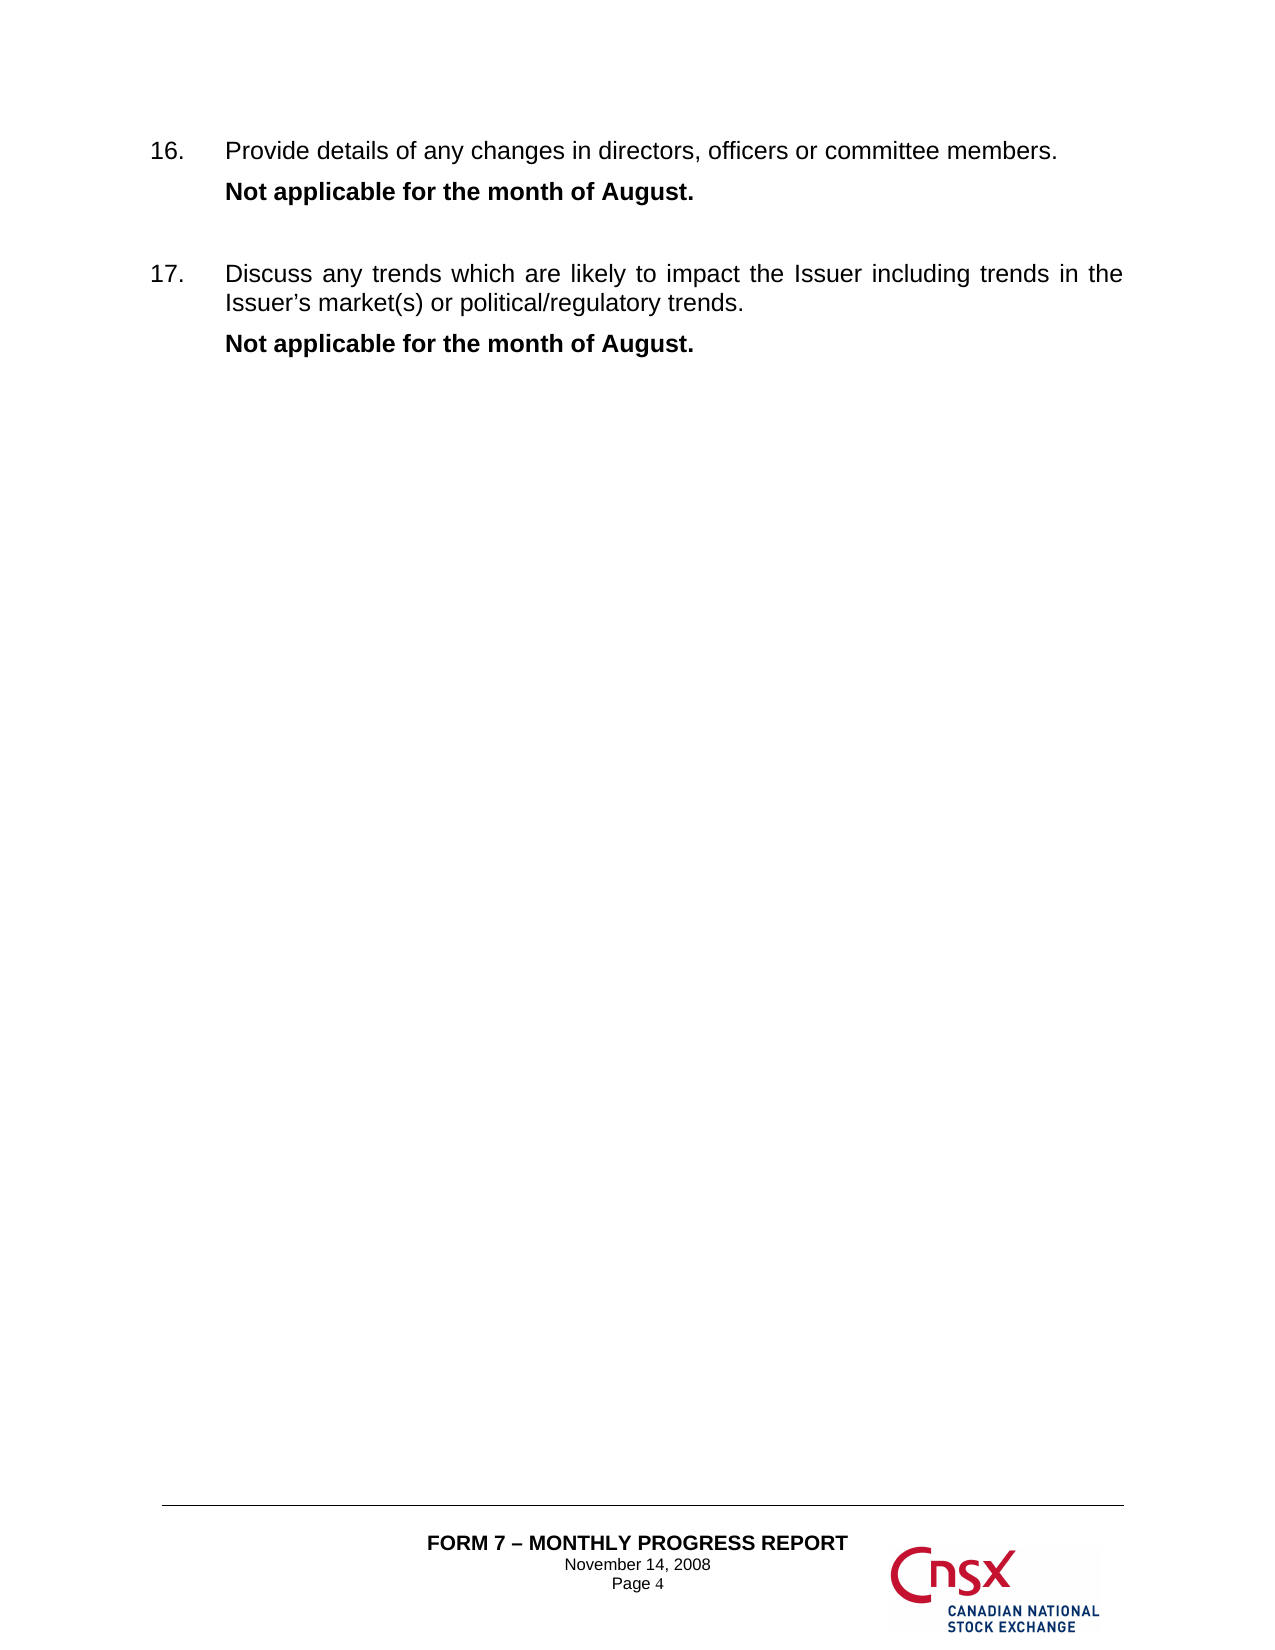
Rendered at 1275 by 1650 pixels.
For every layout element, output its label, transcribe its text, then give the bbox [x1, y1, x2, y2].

list Not applicable for the month of August. [225, 329, 1125, 358]
list Provide details of any changes in directors, officers or committee members. [150, 136, 1125, 164]
list Discuss any trends which are likely to impact the Issuer including trends in the Issuer’s market(s) or political/regulatory trends. [150, 259, 1125, 317]
picture [889, 1546, 1101, 1633]
list Not applicable for the month of August. [225, 177, 1125, 206]
